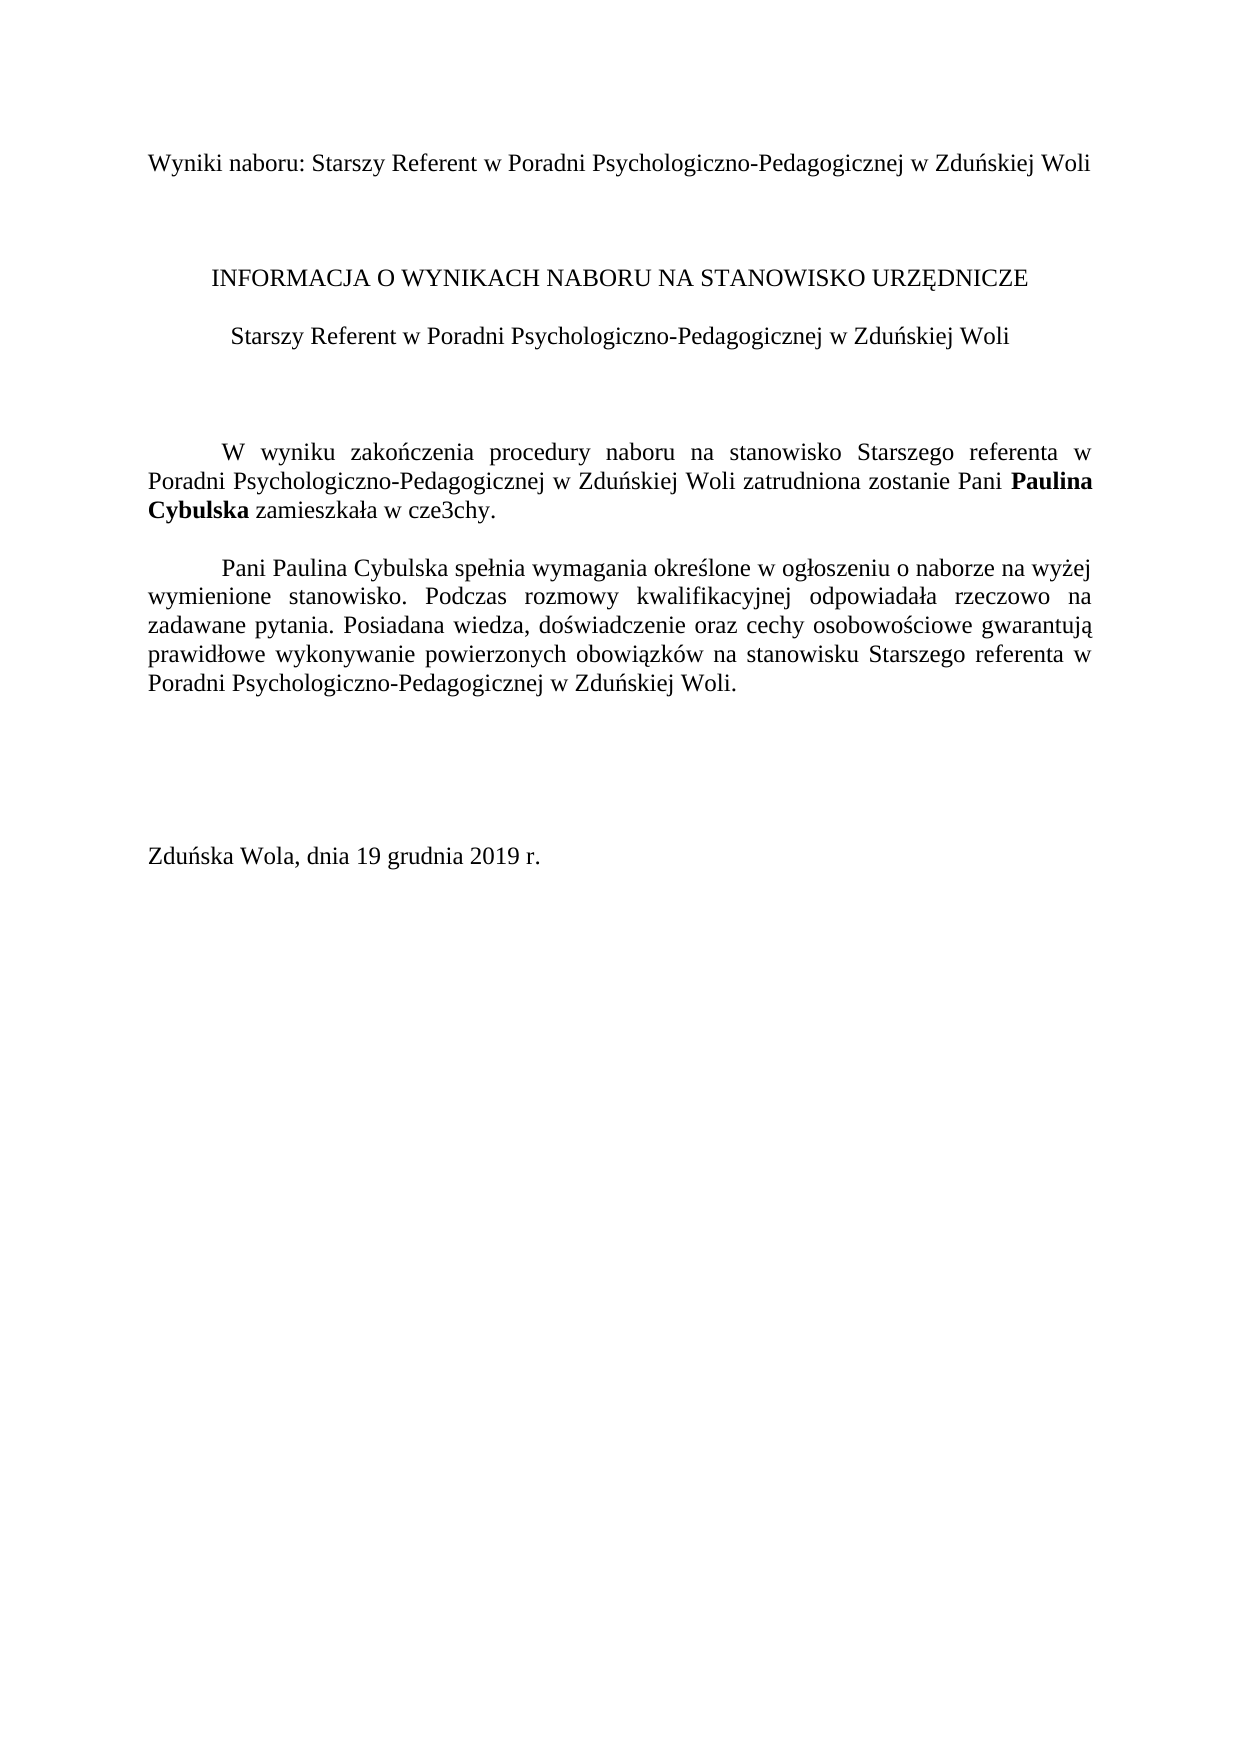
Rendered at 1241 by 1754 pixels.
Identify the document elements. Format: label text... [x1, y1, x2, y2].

text INFORMACJA O WYNIKACH NABORU NA STANOWISKO URZĘDNICZE [148, 263, 1093, 292]
text Wyniki naboru: Starszy Referent w Poradni Psychologiczno-Pedagogicznej w Zduńskiej Woli [148, 148, 1093, 176]
text Zduńska Wola, dnia 19 grudnia 2019 r. [148, 841, 1093, 870]
text Pani Paulina Cybulska spełnia wymagania określone w ogłoszeniu o naborze na wyżej wymienione stanowisko. Podczas rozmowy kwalifikacyjnej odpowiadała rzeczowo na zadawane pytania. Posiadana wiedza, doświadczenie oraz cechy osobowościowe gwarantują prawidłowe wykonywanie powierzonych obowiązków na stanowisku Starszego referenta w Poradni Psychologiczno-Pedagogicznej w Zduńskiej Woli. [148, 553, 1093, 696]
text W wyniku zakończenia procedury naboru na stanowisko Starszego referenta w Poradni Psychologiczno-Pedagogicznej w Zduńskiej Woli zatrudniona zostanie Pani Paulina Cybulska zamieszkała w cze3chy. [148, 437, 1093, 523]
text Starszy Referent w Poradni Psychologiczno-Pedagogicznej w Zduńskiej Woli [148, 321, 1093, 350]
